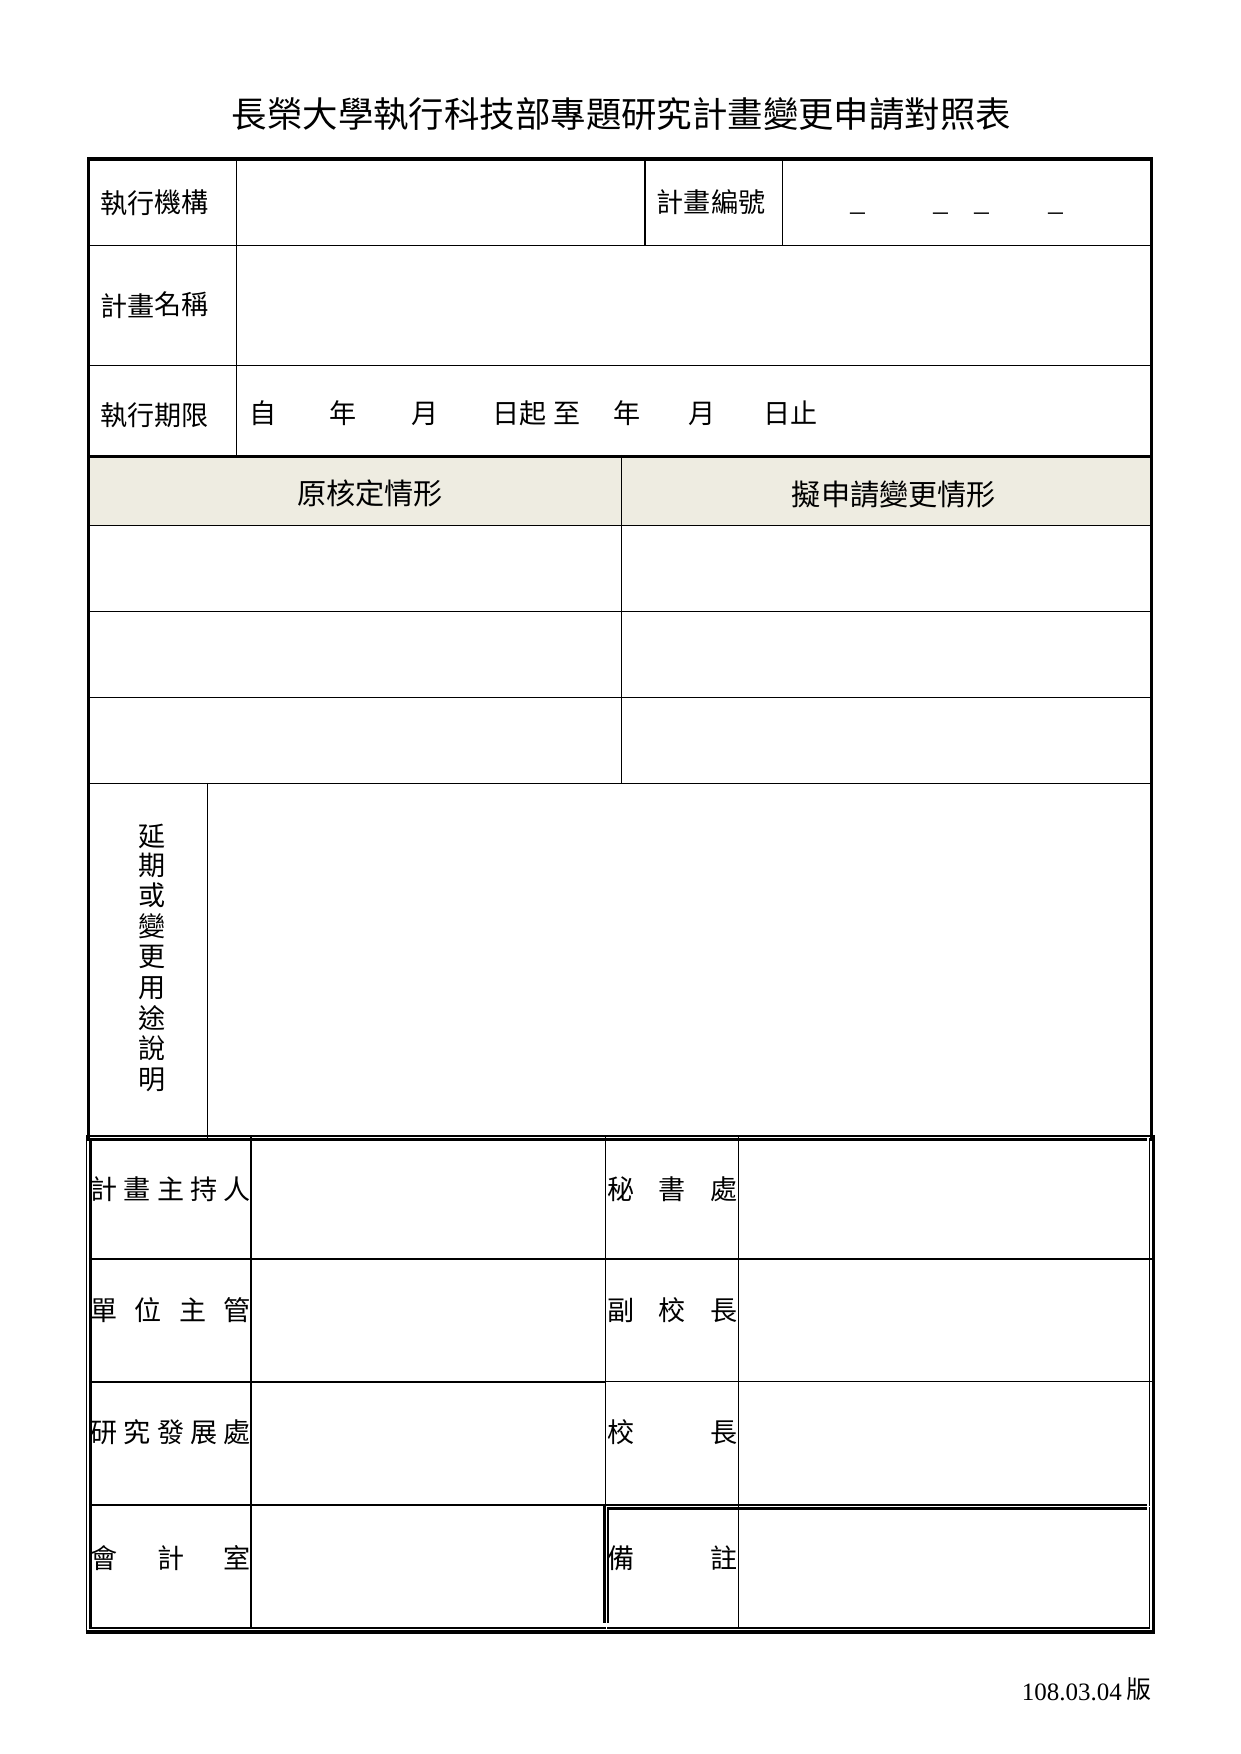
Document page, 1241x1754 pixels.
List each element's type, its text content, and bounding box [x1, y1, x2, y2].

table_cell [739, 1260, 1149, 1381]
table_header 執行機構 [90, 161, 236, 245]
table_cell [622, 526, 1150, 611]
table_cell [90, 526, 621, 611]
table_cell 原核定情形 [90, 458, 621, 525]
table_header － － － － [783, 161, 1150, 245]
table_cell [252, 1260, 605, 1381]
table_cell [739, 1504, 1152, 1627]
text 長榮大學執行科技部專題研究計畫變更申請對照表 [89, 89, 1154, 133]
table_cell 單位主管 [92, 1260, 250, 1381]
table_cell [208, 784, 1150, 1135]
table_cell 會計室 [92, 1506, 250, 1627]
table_cell 副校長 [606, 1260, 738, 1381]
table_cell 備註 [606, 1506, 738, 1627]
table_cell [237, 246, 1150, 365]
table_cell [252, 1141, 605, 1258]
table_cell 計畫名稱 [90, 246, 236, 365]
table_cell [90, 698, 621, 783]
table_cell [739, 1382, 1149, 1504]
table_cell [90, 612, 621, 697]
table_cell [252, 1506, 606, 1627]
table_cell [739, 1137, 1150, 1258]
table_header [237, 161, 644, 245]
table_header 計畫編號 [646, 161, 782, 245]
table_cell 校長 [606, 1382, 738, 1504]
table_cell [252, 1383, 605, 1504]
table_cell [622, 698, 1150, 783]
table_cell 研究發展處 [92, 1383, 250, 1504]
table_cell 執行期限 [90, 366, 236, 455]
table_cell 擬申請變更情形 [622, 458, 1150, 525]
table_cell 延 期 或 變 更 用 途 說 明 [90, 784, 207, 1135]
table_cell 計畫主持人 [92, 1141, 250, 1258]
table_cell 自 年 月 日起 至 年 月 日止 [237, 366, 1150, 455]
table_cell 秘書處 [606, 1141, 738, 1258]
table_cell [622, 612, 1150, 697]
